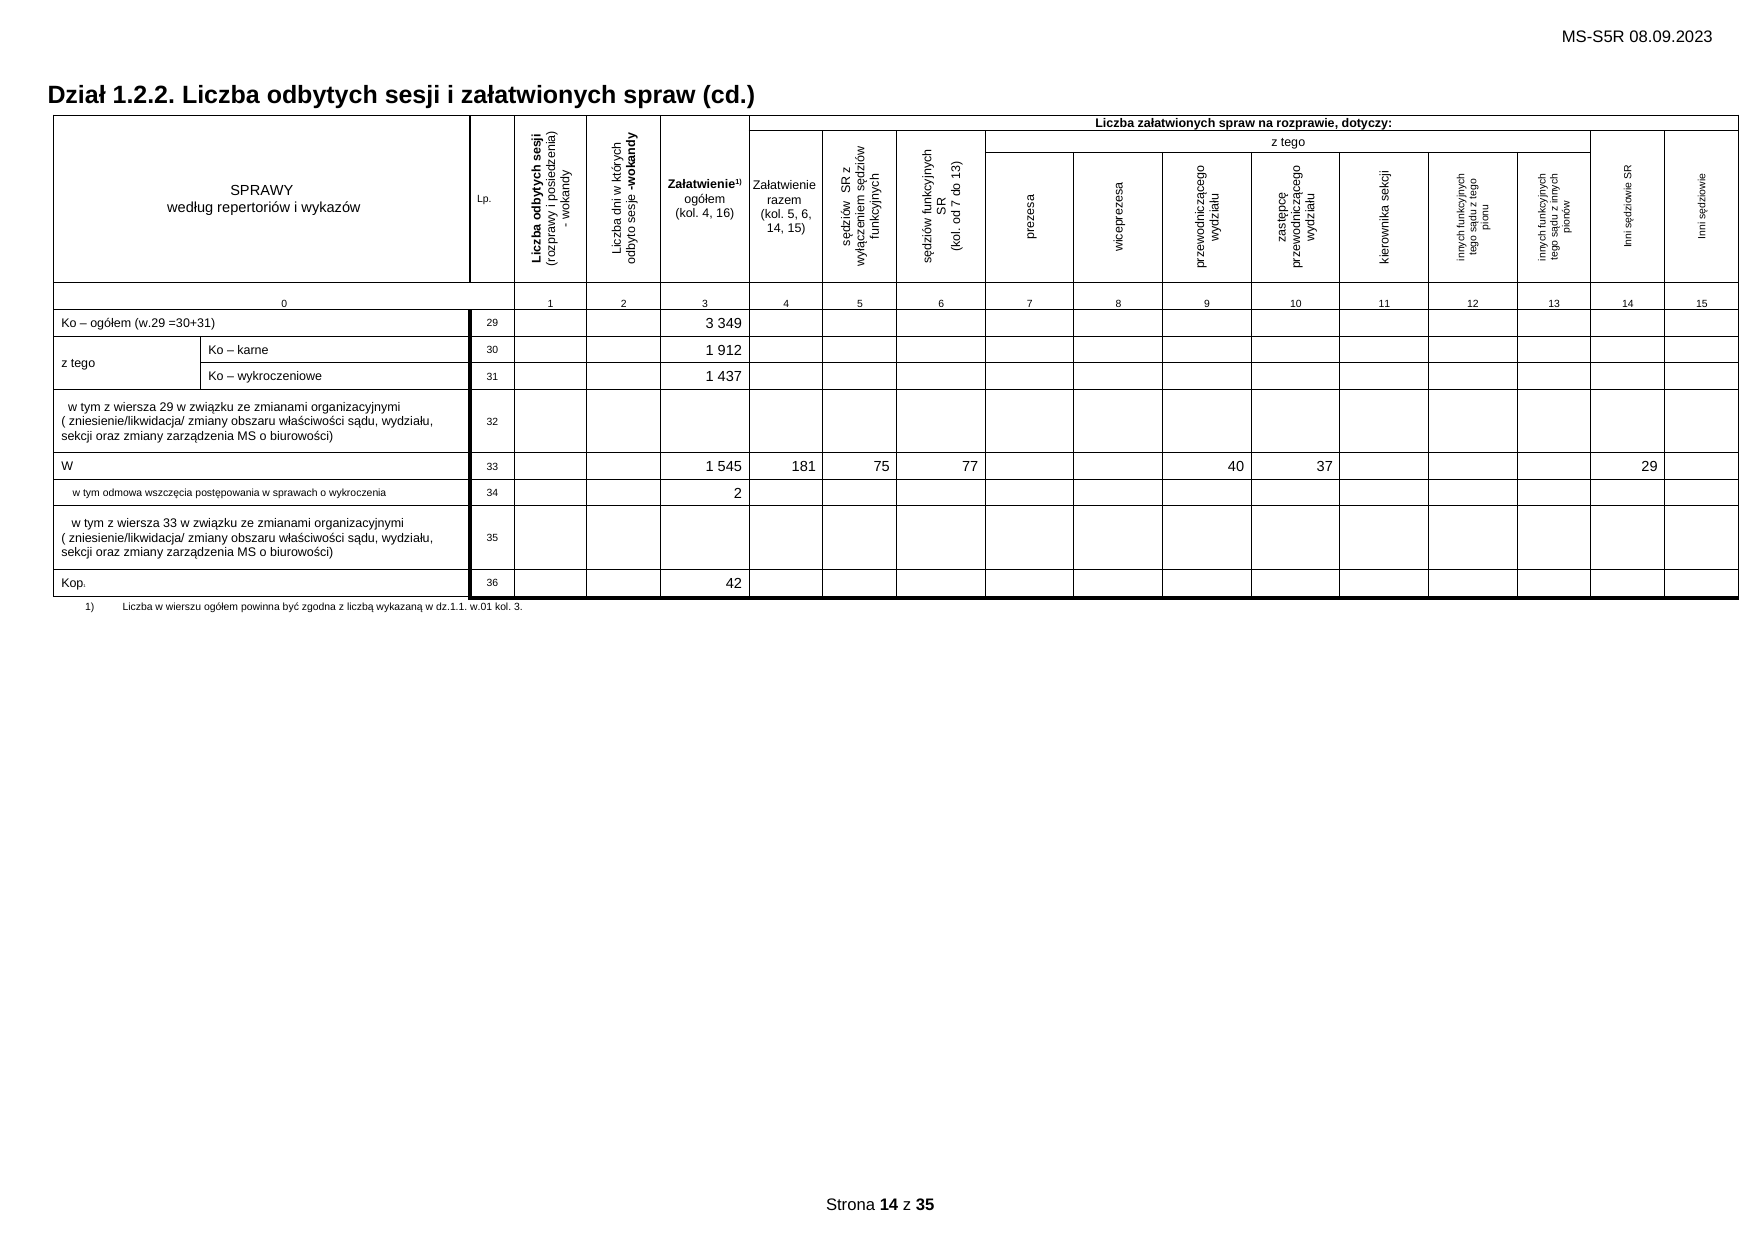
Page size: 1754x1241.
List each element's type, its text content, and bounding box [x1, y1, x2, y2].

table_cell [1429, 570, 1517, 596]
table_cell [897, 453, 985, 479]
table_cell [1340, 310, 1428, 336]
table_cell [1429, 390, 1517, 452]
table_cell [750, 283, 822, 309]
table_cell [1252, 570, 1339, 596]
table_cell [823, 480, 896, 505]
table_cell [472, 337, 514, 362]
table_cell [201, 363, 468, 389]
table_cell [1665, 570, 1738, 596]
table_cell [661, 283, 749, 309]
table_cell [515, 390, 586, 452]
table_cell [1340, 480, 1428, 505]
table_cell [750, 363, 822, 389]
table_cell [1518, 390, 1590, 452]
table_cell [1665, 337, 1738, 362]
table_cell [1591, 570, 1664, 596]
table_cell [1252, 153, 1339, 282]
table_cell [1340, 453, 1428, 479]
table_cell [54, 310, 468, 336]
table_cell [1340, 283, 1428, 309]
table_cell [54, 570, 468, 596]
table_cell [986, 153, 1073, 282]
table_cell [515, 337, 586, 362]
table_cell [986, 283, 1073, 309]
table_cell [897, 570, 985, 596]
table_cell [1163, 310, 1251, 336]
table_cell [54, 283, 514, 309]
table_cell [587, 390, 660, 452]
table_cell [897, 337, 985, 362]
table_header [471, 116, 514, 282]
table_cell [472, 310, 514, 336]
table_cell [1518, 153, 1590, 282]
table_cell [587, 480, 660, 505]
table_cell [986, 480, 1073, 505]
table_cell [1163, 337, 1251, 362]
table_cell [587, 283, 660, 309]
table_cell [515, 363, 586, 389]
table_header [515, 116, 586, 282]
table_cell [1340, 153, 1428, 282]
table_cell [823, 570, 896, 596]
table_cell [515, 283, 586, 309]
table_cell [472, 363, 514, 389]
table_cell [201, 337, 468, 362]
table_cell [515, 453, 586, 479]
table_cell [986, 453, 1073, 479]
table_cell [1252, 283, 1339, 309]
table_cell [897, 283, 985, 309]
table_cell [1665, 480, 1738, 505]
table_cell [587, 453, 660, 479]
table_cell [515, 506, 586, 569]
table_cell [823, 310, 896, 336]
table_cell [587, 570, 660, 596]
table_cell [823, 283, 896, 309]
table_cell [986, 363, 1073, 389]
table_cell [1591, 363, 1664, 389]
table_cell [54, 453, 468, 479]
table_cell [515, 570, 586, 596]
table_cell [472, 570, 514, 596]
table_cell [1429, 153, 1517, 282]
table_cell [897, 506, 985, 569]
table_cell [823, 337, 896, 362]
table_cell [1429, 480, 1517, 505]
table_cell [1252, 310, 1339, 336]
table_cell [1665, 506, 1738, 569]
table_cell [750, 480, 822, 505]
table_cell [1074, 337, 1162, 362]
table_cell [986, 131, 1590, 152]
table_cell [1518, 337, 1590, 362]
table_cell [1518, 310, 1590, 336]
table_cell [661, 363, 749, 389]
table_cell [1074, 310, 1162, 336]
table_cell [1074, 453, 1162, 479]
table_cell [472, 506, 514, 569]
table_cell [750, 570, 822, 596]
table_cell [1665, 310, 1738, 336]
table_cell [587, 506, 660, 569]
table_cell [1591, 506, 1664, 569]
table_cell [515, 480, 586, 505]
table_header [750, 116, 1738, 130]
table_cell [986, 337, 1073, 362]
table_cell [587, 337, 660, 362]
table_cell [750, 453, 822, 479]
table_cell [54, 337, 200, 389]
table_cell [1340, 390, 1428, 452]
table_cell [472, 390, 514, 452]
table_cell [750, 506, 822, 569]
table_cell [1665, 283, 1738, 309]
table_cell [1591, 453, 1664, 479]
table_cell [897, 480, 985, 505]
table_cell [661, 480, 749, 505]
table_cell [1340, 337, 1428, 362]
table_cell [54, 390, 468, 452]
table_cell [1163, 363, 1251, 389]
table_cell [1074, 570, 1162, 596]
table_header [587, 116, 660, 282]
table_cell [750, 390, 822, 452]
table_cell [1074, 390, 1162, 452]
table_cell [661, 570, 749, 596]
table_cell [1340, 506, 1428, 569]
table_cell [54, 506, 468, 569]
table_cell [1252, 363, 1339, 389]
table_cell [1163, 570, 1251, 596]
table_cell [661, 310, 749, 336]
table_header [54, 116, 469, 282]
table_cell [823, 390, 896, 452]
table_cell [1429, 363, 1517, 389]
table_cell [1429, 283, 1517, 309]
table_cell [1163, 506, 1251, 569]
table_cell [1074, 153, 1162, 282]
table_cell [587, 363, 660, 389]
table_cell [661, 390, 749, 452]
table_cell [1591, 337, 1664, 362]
text Dział 1.2.2. Liczba odbytych sesji i załatwionych spraw (cd.) [47, 83, 1713, 108]
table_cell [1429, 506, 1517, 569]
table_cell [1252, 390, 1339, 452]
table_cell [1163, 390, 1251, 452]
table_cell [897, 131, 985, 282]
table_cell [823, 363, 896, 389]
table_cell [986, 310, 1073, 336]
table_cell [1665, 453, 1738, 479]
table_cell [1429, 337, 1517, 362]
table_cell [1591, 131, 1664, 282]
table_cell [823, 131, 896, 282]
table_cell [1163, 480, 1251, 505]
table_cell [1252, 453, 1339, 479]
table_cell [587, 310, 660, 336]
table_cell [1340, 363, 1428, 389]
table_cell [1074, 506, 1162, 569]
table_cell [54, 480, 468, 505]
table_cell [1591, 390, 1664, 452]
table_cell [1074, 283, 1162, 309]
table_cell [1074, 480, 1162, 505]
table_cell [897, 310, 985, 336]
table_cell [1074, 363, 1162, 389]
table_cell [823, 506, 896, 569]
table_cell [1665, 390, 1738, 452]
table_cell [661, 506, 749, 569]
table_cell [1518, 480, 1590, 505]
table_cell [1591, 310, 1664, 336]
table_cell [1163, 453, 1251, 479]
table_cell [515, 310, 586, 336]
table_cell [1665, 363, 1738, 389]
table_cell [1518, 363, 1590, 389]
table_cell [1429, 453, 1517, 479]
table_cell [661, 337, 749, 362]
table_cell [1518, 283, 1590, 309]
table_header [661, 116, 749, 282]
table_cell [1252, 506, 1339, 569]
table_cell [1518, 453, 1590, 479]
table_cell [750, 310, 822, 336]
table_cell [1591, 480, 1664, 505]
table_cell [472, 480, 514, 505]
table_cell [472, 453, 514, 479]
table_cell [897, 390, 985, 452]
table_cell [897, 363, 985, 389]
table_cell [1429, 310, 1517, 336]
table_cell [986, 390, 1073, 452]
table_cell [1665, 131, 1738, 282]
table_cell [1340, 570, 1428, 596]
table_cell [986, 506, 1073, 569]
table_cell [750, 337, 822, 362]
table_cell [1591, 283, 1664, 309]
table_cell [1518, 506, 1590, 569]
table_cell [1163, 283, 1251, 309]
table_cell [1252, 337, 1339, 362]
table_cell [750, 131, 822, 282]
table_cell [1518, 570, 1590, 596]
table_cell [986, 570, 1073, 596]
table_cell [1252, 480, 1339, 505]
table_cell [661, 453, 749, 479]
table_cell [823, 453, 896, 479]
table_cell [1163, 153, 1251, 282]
